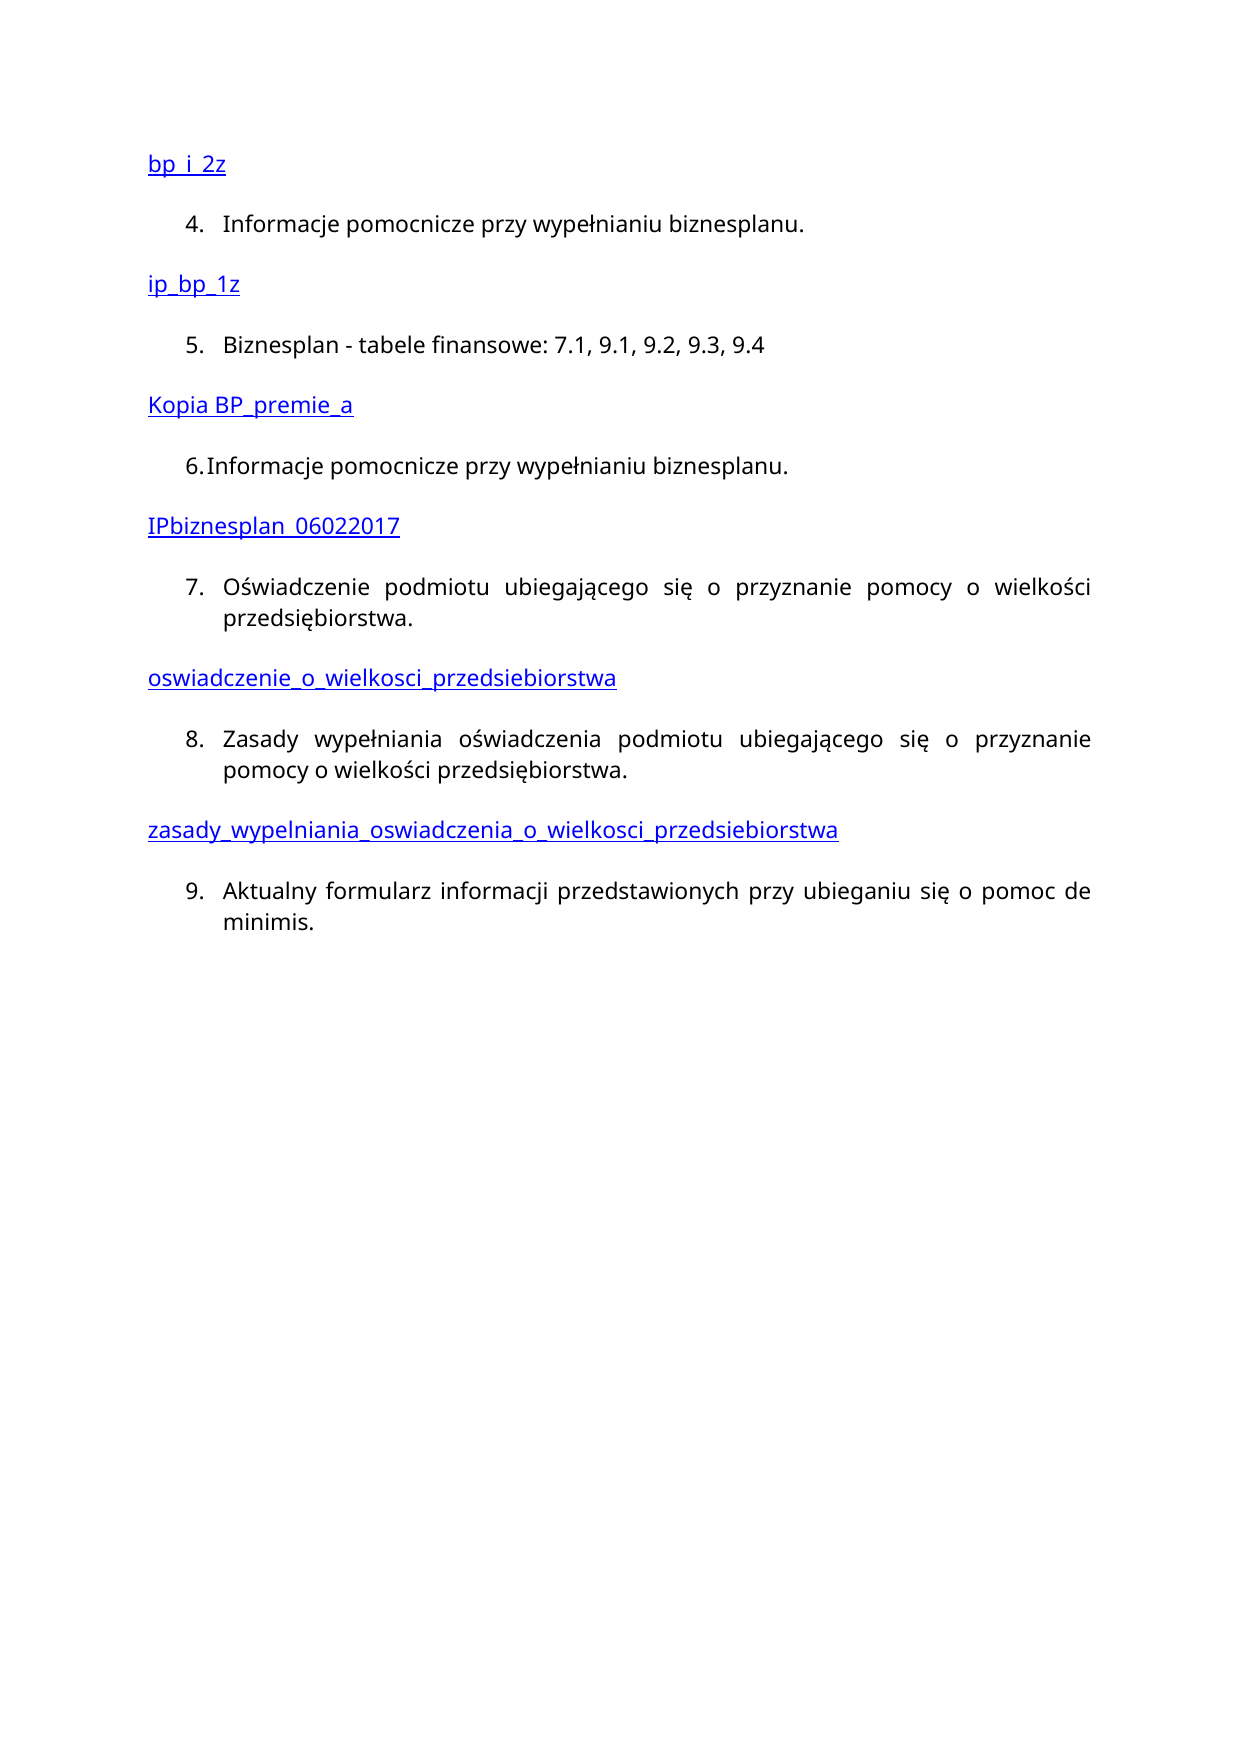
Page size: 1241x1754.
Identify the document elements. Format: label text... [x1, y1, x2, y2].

list Zasady wypełniania oświadczenia podmiotu ubiegającego się o przyznanie pomocy o wielkości przedsiębiorstwa. [185, 723, 1093, 785]
text oswiadczenie_o_wielkosci_przedsiebiorstwa [148, 662, 1093, 693]
list Oświadczenie podmiotu ubiegającego się o przyznanie pomocy o wielkości przedsiębiorstwa. [185, 571, 1093, 633]
text IPbiznesplan_06022017 [148, 510, 1093, 541]
list Informacje pomocnicze przy wypełnianiu biznesplanu. [185, 208, 1093, 239]
text bp_i_2z [148, 148, 1093, 179]
list Biznesplan - tabele finansowe: 7.1, 9.1, 9.2, 9.3, 9.4 [185, 329, 1093, 360]
text Kopia BP_premie_a [148, 389, 1093, 421]
text zasady_wypelniania_oswiadczenia_o_wielkosci_przedsiebiorstwa [148, 814, 1093, 846]
list Informacje pomocnicze przy wypełnianiu biznesplanu. [185, 450, 1093, 481]
text ip_bp_1z [148, 268, 1093, 300]
list Aktualny formularz informacji przedstawionych przy ubieganiu się o pomoc de minimis. [185, 875, 1093, 937]
